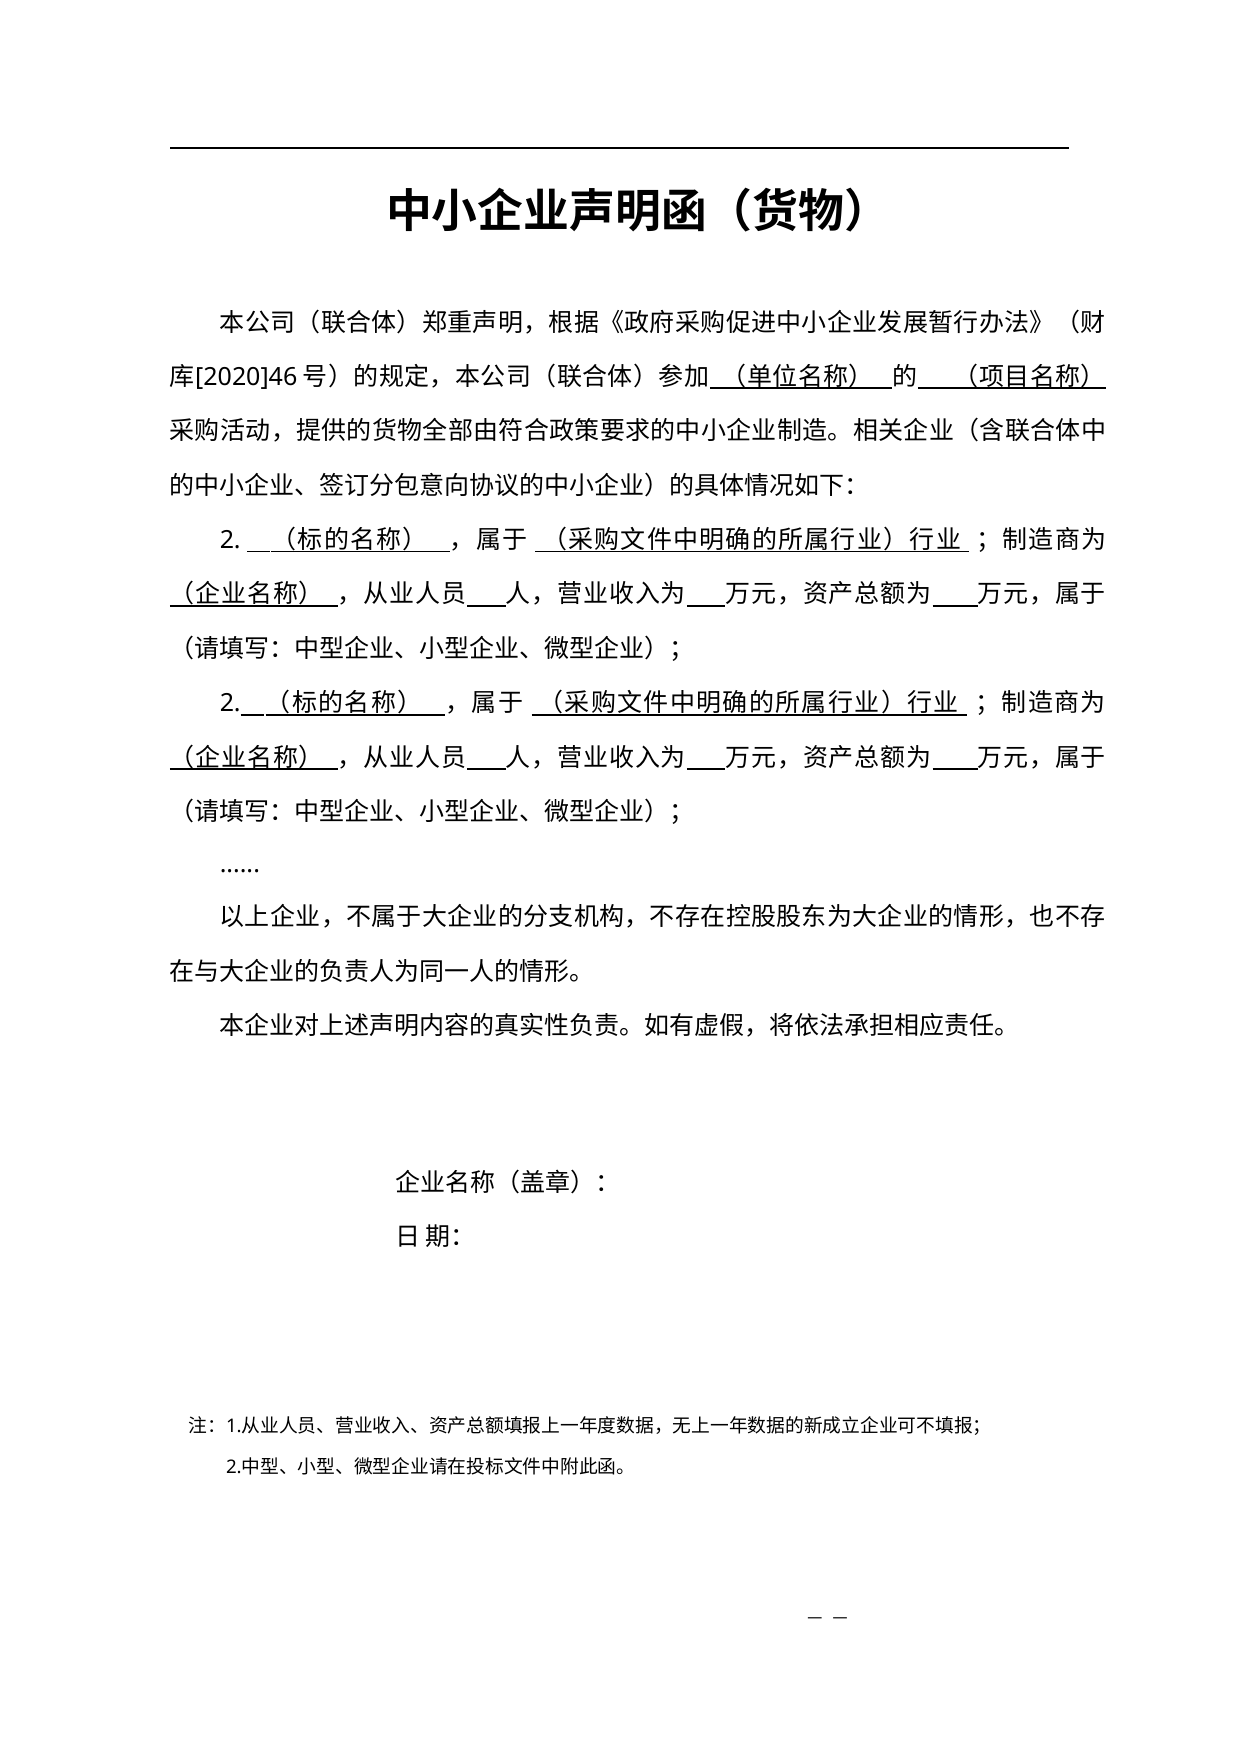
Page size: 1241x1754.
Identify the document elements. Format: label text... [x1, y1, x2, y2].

text 中小企业声明函（货物） [169, 187, 1106, 237]
text 日 期： [169, 1216, 1106, 1253]
text 2.中型、小型、微型企业请在投标文件中附此函。 [169, 1452, 1106, 1479]
text 本公司（联合体）郑重声明，根据《政府采购促进中小企业发展暂行办法》（财库[2020]46号）的规定，本公司（联合体）参加 （单位名称） 的 （项目名称） 采购活动，提供的货物全部由符合政策要求的中小企业制造。相关企业（含联合体中的中小企业、签订分包意向协议的中小企业）的具体情况如下： [169, 302, 1106, 501]
list （标的名称） ，属于 （采购文件中明确的所属行业）行业 ；制造商为 （企业名称） ，从业人员 人，营业收入为 万元，资产总额为 万元，属于 （请填写：中型企业、小型企业、微型企业）； [169, 519, 1106, 664]
text ...... [169, 846, 1106, 880]
text 注：1.从业人员、营业收入、资产总额填报上一年度数据，无上一年数据的新成立企业可不填报； [169, 1411, 1106, 1438]
text 本企业对上述声明内容的真实性负责。如有虚假，将依法承担相应责任。 [169, 1006, 1106, 1042]
text 以上企业，不属于大企业的分支机构，不存在控股股东为大企业的情形，也不存在与大企业的负责人为同一人的情形。 [169, 897, 1106, 987]
text 企业名称（盖章）： [169, 1162, 1106, 1198]
text 2. （标的名称） ，属于 （采购文件中明确的所属行业）行业 ；制造商为 （企业名称） ，从业人员 人，营业收入为 万元，资产总额为 万元，属于 （请填写：中型企业、小型企业、微型企业）； [169, 683, 1106, 828]
